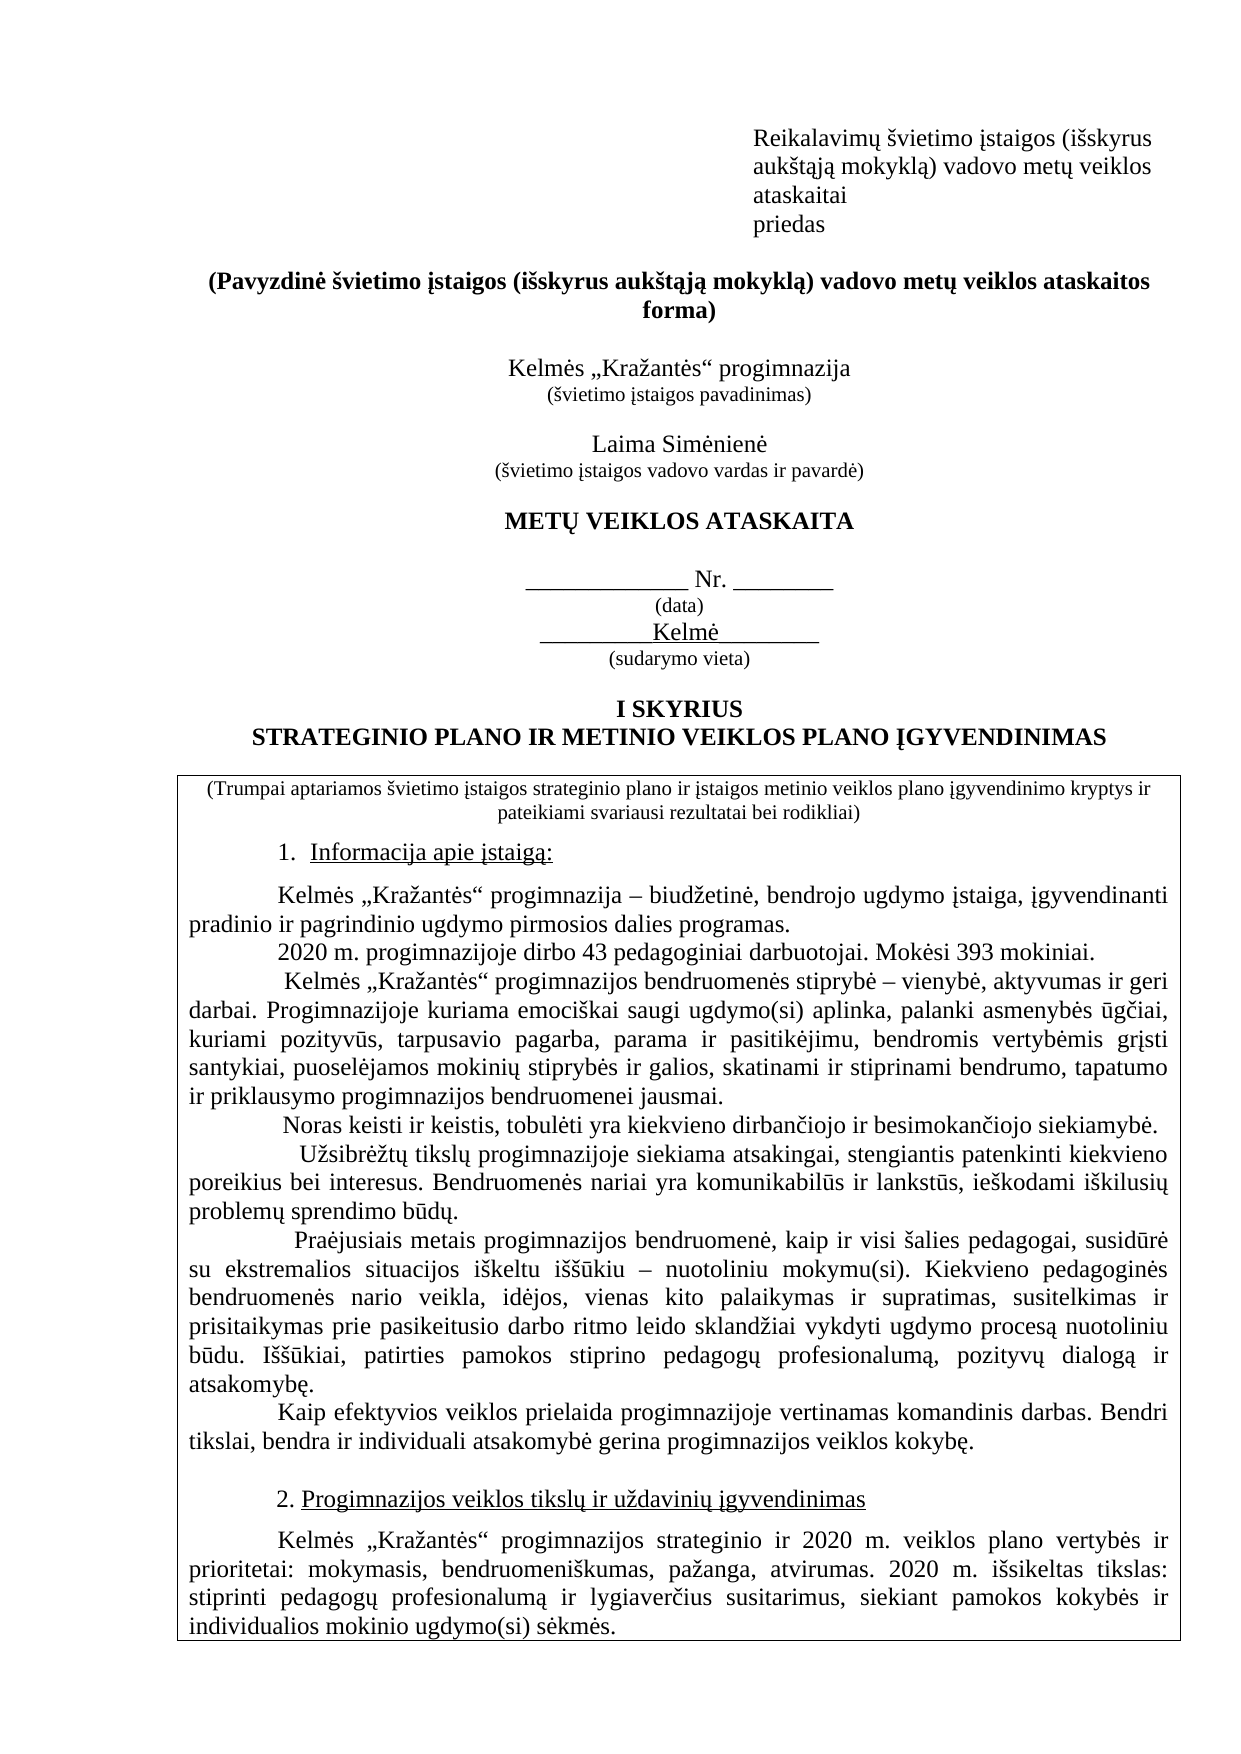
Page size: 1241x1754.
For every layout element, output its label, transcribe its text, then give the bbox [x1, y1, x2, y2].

text _________Kelmė________ [177, 617, 1182, 646]
text priedas [753, 209, 1182, 238]
text Kelmės „Kražantės“ progimnazija [177, 353, 1182, 381]
text (data) [177, 593, 1182, 617]
text (Pavyzdinė švietimo įstaigos (išskyrus aukštąją mokyklą) vadovo metų veiklos ataskaitos forma) [177, 266, 1182, 324]
text METŲ VEIKLOS ATASKAITA [177, 506, 1182, 535]
text STRATEGINIO PLANO IR METINIO VEIKLOS PLANO ĮGYVENDINIMAS [177, 722, 1182, 751]
text (švietimo įstaigos pavadinimas) [177, 381, 1182, 406]
text Laima Simėnienė [177, 429, 1182, 458]
text (švietimo įstaigos vadovo vardas ir pavardė) [177, 458, 1182, 482]
text _____________ Nr. ________ [177, 564, 1182, 593]
text I SKYRIUS [177, 694, 1182, 722]
text (sudarymo vieta) [177, 646, 1182, 669]
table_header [178, 776, 1180, 1640]
text Reikalavimų švietimo įstaigos (išskyrus aukštąją mokyklą) vadovo metų veiklos ataskaitai [753, 123, 1182, 209]
